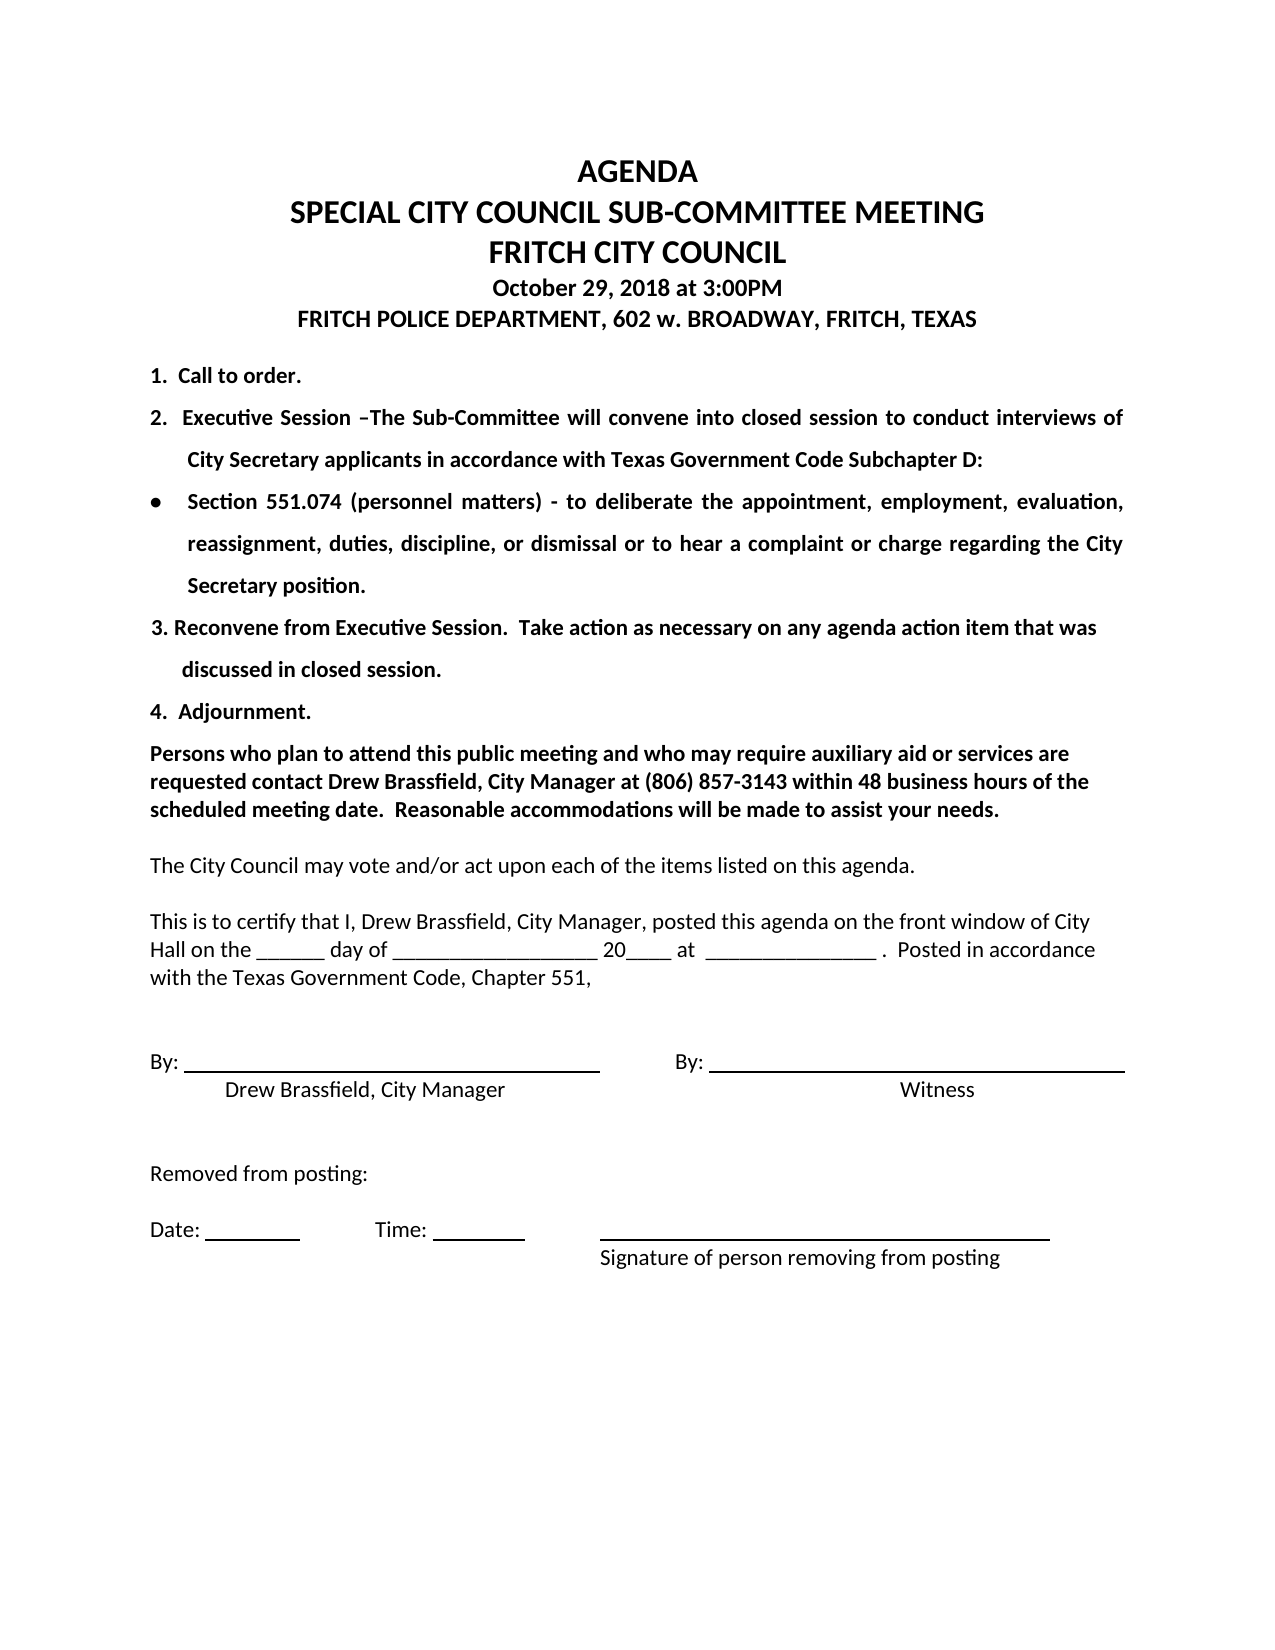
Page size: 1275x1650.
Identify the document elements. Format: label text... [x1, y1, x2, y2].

text Drew Brassfield, City Manager Witness [150, 1075, 1125, 1103]
text • Section 551.074 (personnel matters) - to deliberate the appointment, employment, evaluation, reassignment, duties, discipline, or dismissal or to hear a complaint or charge regarding the City Secretary position. [150, 487, 1125, 599]
text This is to certify that I, Drew Brassfield, City Manager, posted this agenda on the front window of City Hall on the ______ day of __________________ 20____ at _______________ . Posted in accordance with the Texas Government Code, Chapter 551, [150, 907, 1125, 991]
text By: By: [150, 1047, 1125, 1075]
text Date: Time: [150, 1215, 1125, 1243]
text Removed from posting: [150, 1159, 1125, 1187]
text FRITCH CITY COUNCIL [150, 231, 1125, 272]
text Persons who plan to attend this public meeting and who may require auxiliary aid or services are requested contact Drew Brassfield, City Manager at (806) 857-3143 within 48 business hours of the scheduled meeting date. Reasonable accommodations will be made to assist your needs. [150, 739, 1125, 823]
text AGENDA [150, 150, 1125, 191]
text SPECIAL CITY COUNCIL SUB-COMMITTEE MEETING [150, 191, 1125, 231]
text discussed in closed session. [141, 655, 1125, 683]
text 4. Adjournment. [150, 697, 1125, 725]
text 1. Call to order. [150, 361, 1125, 389]
text Signature of person removing from posting [150, 1243, 1125, 1271]
text October 29, 2018 at 3:00PM [150, 272, 1125, 303]
text 3. Reconvene from Executive Session. Take action as necessary on any agenda action item that was [141, 613, 1125, 641]
text FRITCH POLICE DEPARTMENT, 602 w. BROADWAY, FRITCH, TEXAS [150, 303, 1125, 333]
text The City Council may vote and/or act upon each of the items listed on this agenda. [150, 851, 1125, 879]
text 2. Executive Session –The Sub-Committee will convene into closed session to conduct interviews of City Secretary applicants in accordance with Texas Government Code Subchapter D: [150, 403, 1125, 473]
